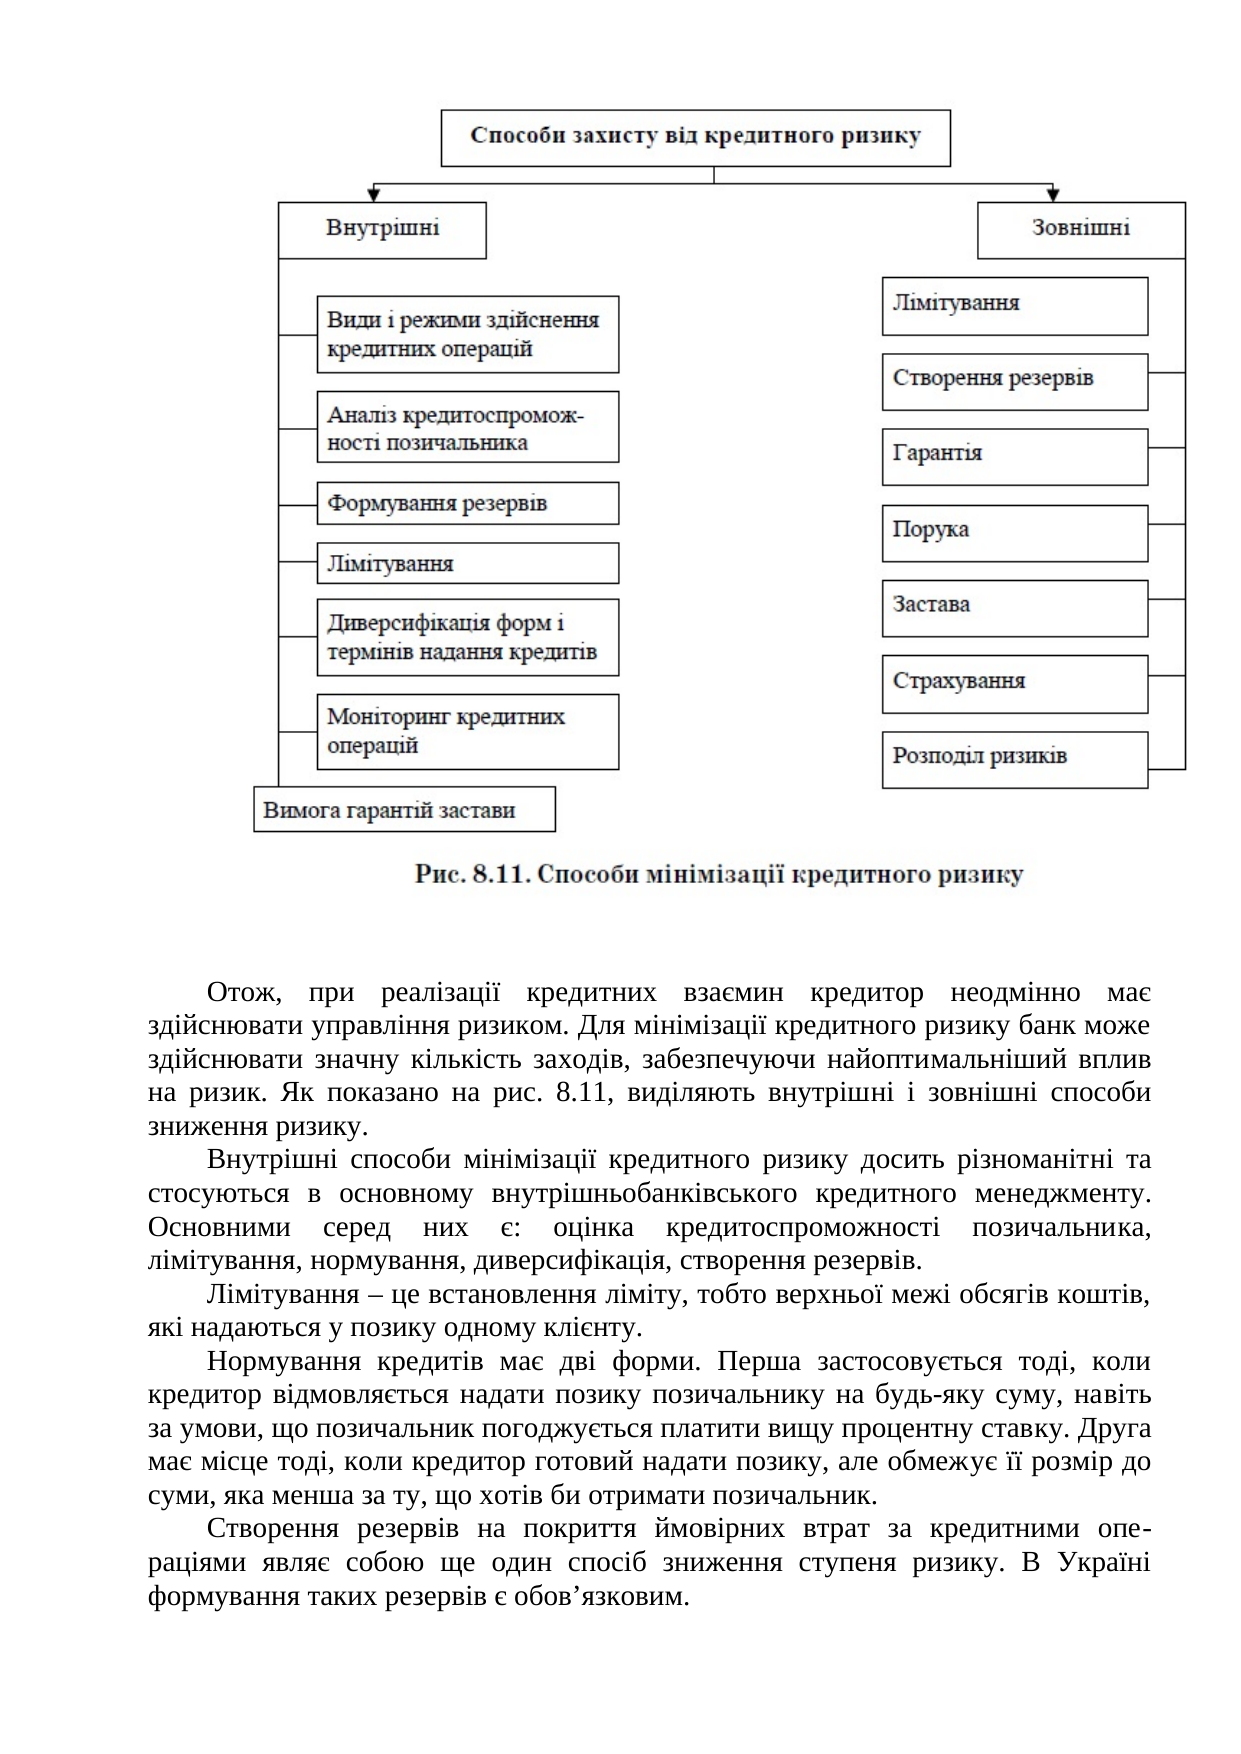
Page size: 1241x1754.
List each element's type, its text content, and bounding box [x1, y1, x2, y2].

picture [206, 88, 1211, 958]
text Внутрішні способи мінімізації кредитного ризику досить різноманітні та стосуються в основному внутрішньобанківського кредитного менеджменту. Основними серед них є: оцінка кредитоспроможності позичальника, лімітування, нормування, диверсифікація, створення резервів. [148, 1142, 1152, 1276]
text Отож, при реалізації кредитних взаємин кредитор неодмінно має здійснювати управління ризиком. Для мінімізації кредитного ризику банк може здійснювати значну кількість заходів, забезпечуючи найоптимальніший вплив на ризик. Як показано на рис. 8.11, виділяють внутрішні і зовнішні способи зниження ризику. [148, 974, 1152, 1142]
text Створення резервів на покриття ймовірних втрат за кредитними операціями являє собою ще один спосіб зниження ступеня ризику. В Україні формування таких резервів є обов’язковим. [148, 1511, 1152, 1611]
text Нормування кредитів має дві форми. Перша застосовується тоді, коли кредитор відмовляється надати позику позичальнику на будь-яку суму, навіть за умови, що позичальник погоджується платити вищу процентну ставку. Друга має місце тоді, коли кредитор готовий надати позику, але обмежує її розмір до суми, яка менша за ту, що хотів би отримати позичальник. [148, 1343, 1152, 1511]
text Лімітування – це встановлення ліміту, тобто верхньої межі обсягів коштів, які надаються у позику одному клієнту. [148, 1276, 1152, 1343]
